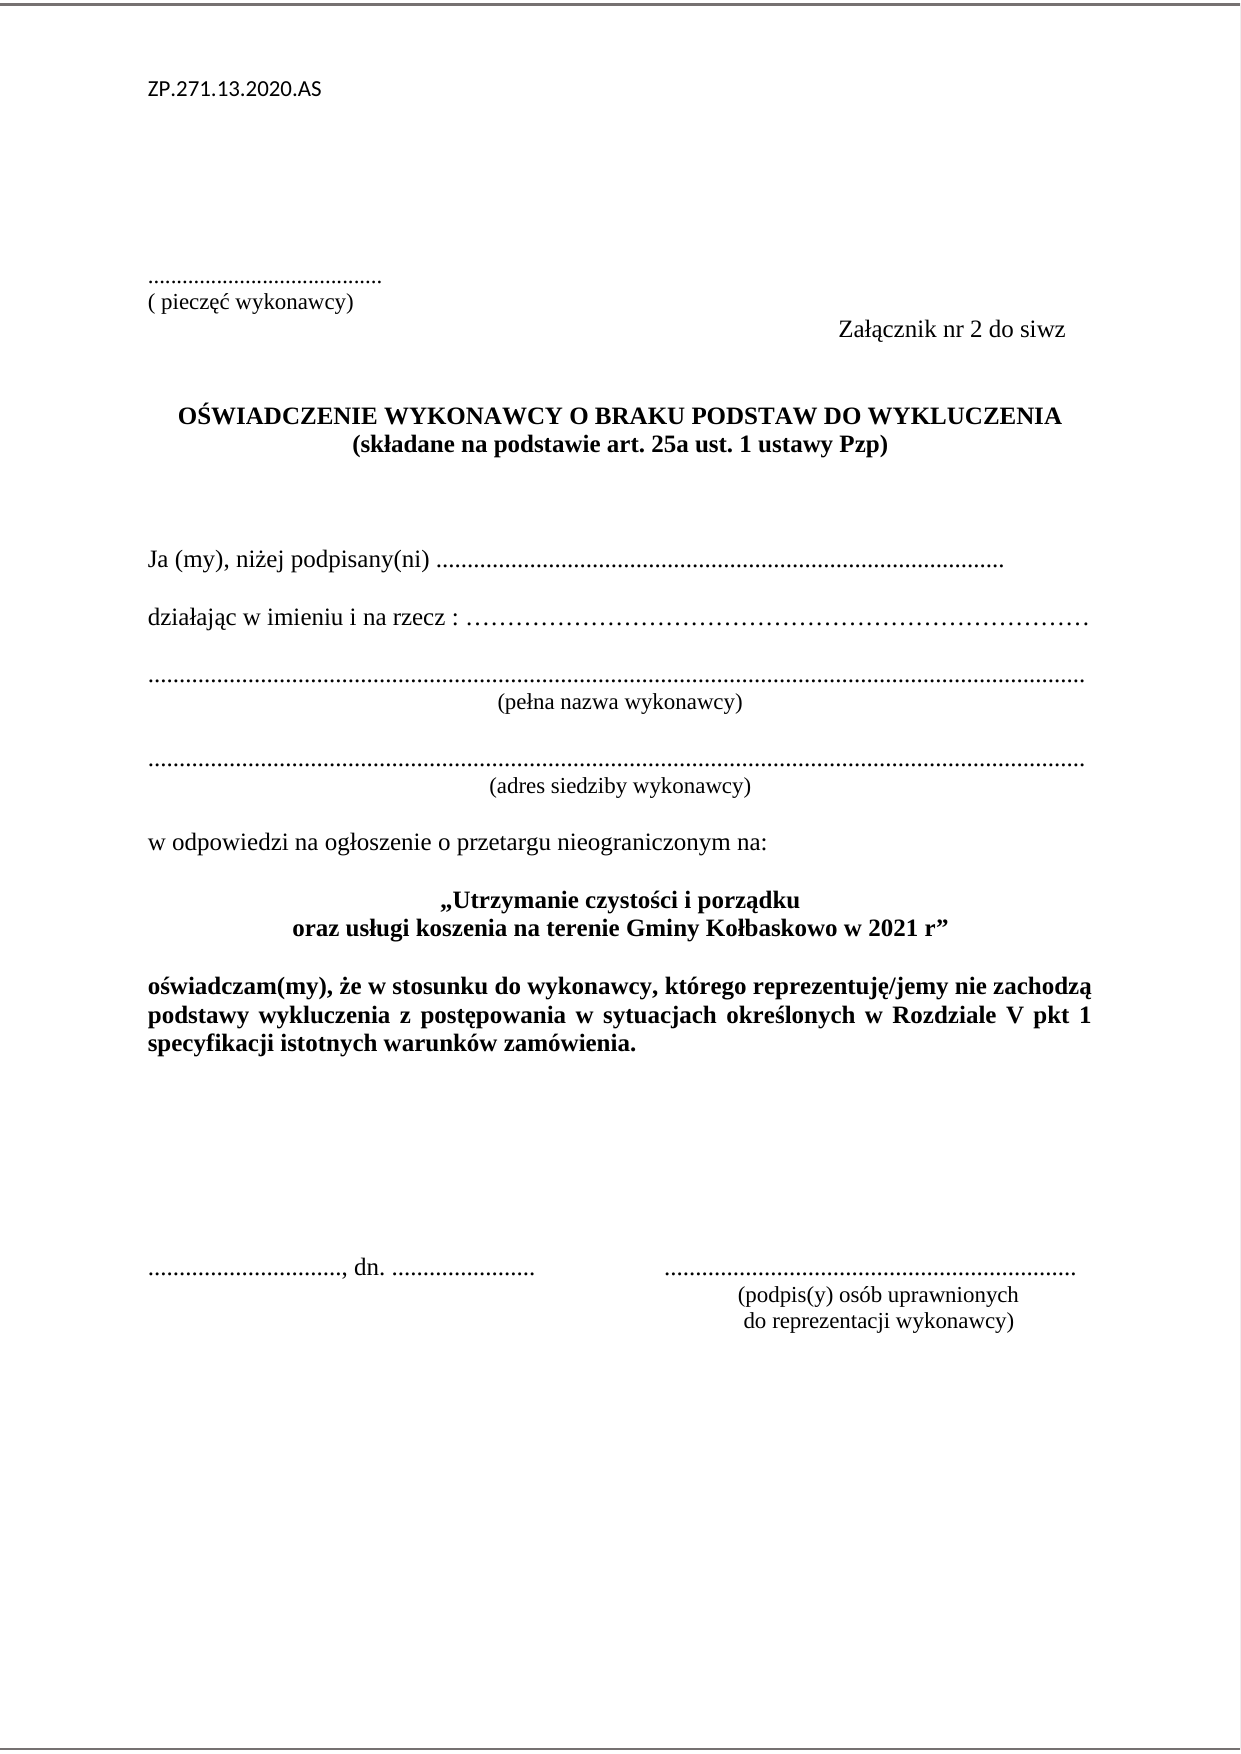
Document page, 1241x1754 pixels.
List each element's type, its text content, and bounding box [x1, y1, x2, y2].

text „Utrzymanie czystości i porządku [148, 885, 1093, 913]
text ...................................................................................................................................................... [148, 659, 1093, 688]
text Ja (my), niżej podpisany(ni) ........................................................................................... [148, 544, 1093, 573]
text ...................................................................................................................................................... [148, 743, 1093, 772]
text oświadczam(my), że w stosunku do wykonawcy, którego reprezentuję/jemy nie zachodzą podstawy wykluczenia z postępowania w sytuacjach określonych w Rozdziale V pkt 1 specyfikacji istotnych warunków zamówienia. [148, 971, 1093, 1057]
text działając w imieniu i na rzecz : ………………………………………………………………… [148, 602, 1093, 631]
text ..............................., dn. ....................... .................................................................. [148, 1252, 1093, 1281]
text oraz usługi koszenia na terenie Gminy Kołbaskowo w 2021 r” [148, 913, 1093, 942]
text ( pieczęć wykonawcy) [148, 288, 1093, 314]
text (adres siedziby wykonawcy) [148, 772, 1093, 798]
text OŚWIADCZENIE WYKONAWCY O BRAKU PODSTAW DO WYKLUCZENIA [148, 401, 1093, 429]
text (składane na podstawie art. 25a ust. 1 ustawy Pzp) [148, 429, 1093, 458]
text (pełna nazwa wykonawcy) [148, 688, 1093, 714]
text w odpowiedzi na ogłoszenie o przetargu nieograniczonym na: [148, 827, 1093, 856]
text (podpis(y) osób uprawnionych [148, 1281, 1093, 1307]
text Załącznik nr 2 do siwz [148, 314, 1093, 343]
text do reprezentacji wykonawcy) [664, 1307, 1093, 1334]
text ......................................... [148, 262, 1093, 288]
